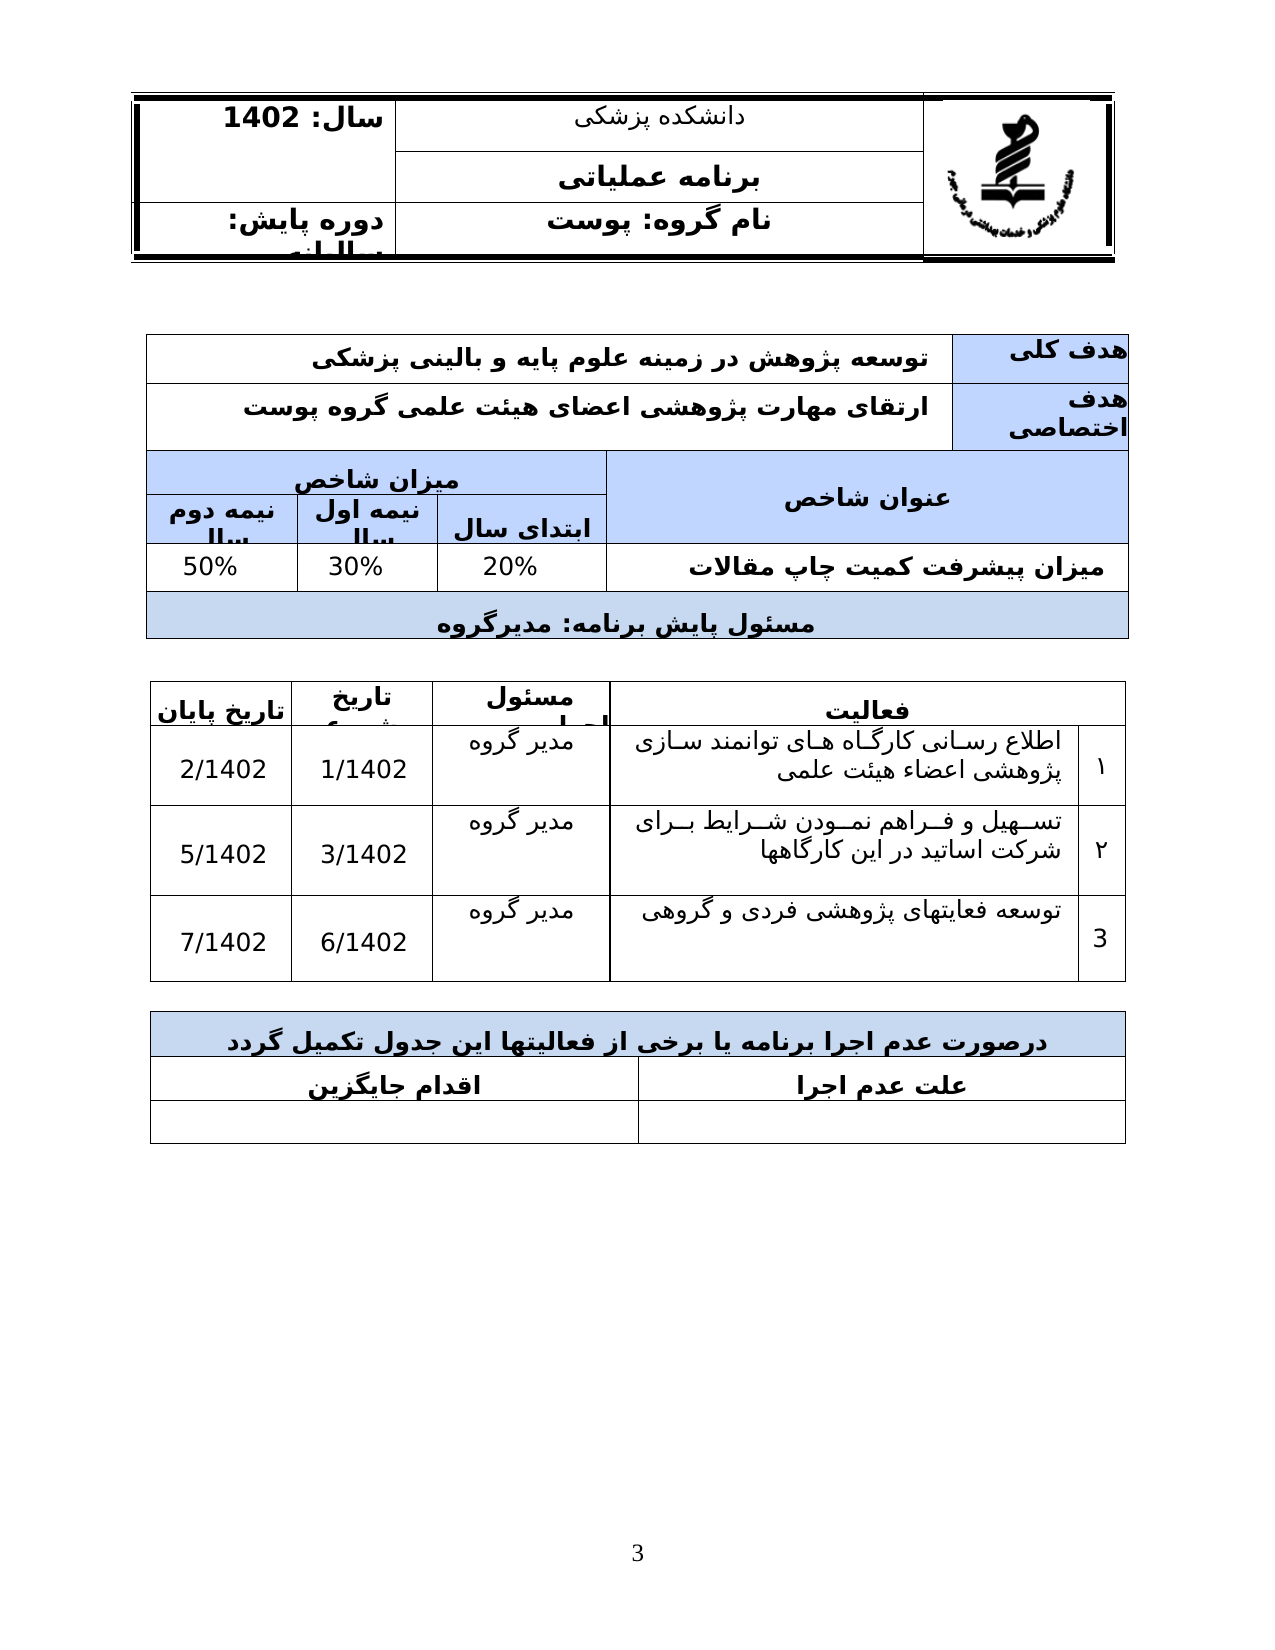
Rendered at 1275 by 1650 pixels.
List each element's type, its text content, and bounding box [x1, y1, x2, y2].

table_cell دوره پایش: سالیانه [135, 203, 395, 254]
table_cell 2/1402 [151, 726, 291, 805]
table_header تاریخ شروع [292, 682, 432, 725]
table_cell مدیر گروه [433, 726, 609, 805]
table_header درصورت عدم اجرا برنامه یا برخی از فعالیتها این جدول تکمیل گردد [151, 1012, 1125, 1056]
table_cell تسهیل و فراهم نمودن شرایط برای شرکت اساتید در این کارگاهها [611, 806, 1078, 894]
table_cell برنامه عملیاتی [396, 152, 923, 202]
table_cell 50% [147, 544, 297, 591]
table_cell ابتدای سال [438, 495, 606, 543]
table_cell اطلاع رسانی کارگاه های توانمند سازی پژوهشی اعضاء هیئت علمی [611, 726, 1078, 805]
table_cell ۲ [1079, 806, 1125, 894]
table_cell 20% [438, 544, 606, 591]
picture [943, 100, 1090, 245]
table_cell 30% [298, 544, 437, 591]
table_header هدف کلی [953, 335, 1128, 383]
table_cell توسعه فعایتهای پژوهشی فردی و گروهی [611, 896, 1078, 981]
table_cell [639, 1101, 1125, 1143]
table_cell 7/1402 [151, 896, 291, 981]
table_cell ارتقای مهارت پژوهشی اعضای هیئت علمی گروه پوست [147, 384, 952, 450]
table_cell علت عدم اجرا [639, 1057, 1125, 1100]
table_cell [151, 1101, 638, 1143]
table_cell نیمه دوم سال [147, 495, 297, 543]
table_cell 3 [1079, 896, 1125, 981]
table_header توسعه پژوهش در زمینه علوم پایه و بالینی پزشکی [147, 335, 952, 383]
table_header فعالیت [611, 682, 1125, 725]
table_cell میزان پیشرفت کمیت چاپ مقالات [607, 544, 1128, 591]
table_cell هدف اختصاصی [953, 384, 1128, 450]
table_cell مدیر گروه [433, 896, 609, 981]
table_cell نام گروه: پوست [396, 203, 923, 254]
table_cell عنوان شاخص [607, 451, 1128, 543]
table_header [924, 101, 1110, 254]
table_cell مسئول پایش برنامه: مدیرگروه [147, 592, 1128, 638]
table_cell 1/1402 [292, 726, 432, 805]
table_header تاریخ پایان [151, 682, 291, 725]
table_header دانشکده پزشکی [396, 101, 923, 151]
table_cell میزان شاخص [147, 451, 606, 494]
table_cell 6/1402 [292, 896, 432, 981]
table_cell نیمه اول سال [298, 495, 437, 543]
table_cell 5/1402 [151, 806, 291, 894]
table_header سال: 1402 [135, 101, 395, 202]
table_cell ١ [1079, 726, 1125, 805]
table_header مسئول اجرا [433, 682, 609, 725]
table_cell مدیر گروه [433, 806, 609, 894]
table_cell 3/1402 [292, 806, 432, 894]
table_cell اقدام جایگزین [151, 1057, 638, 1100]
